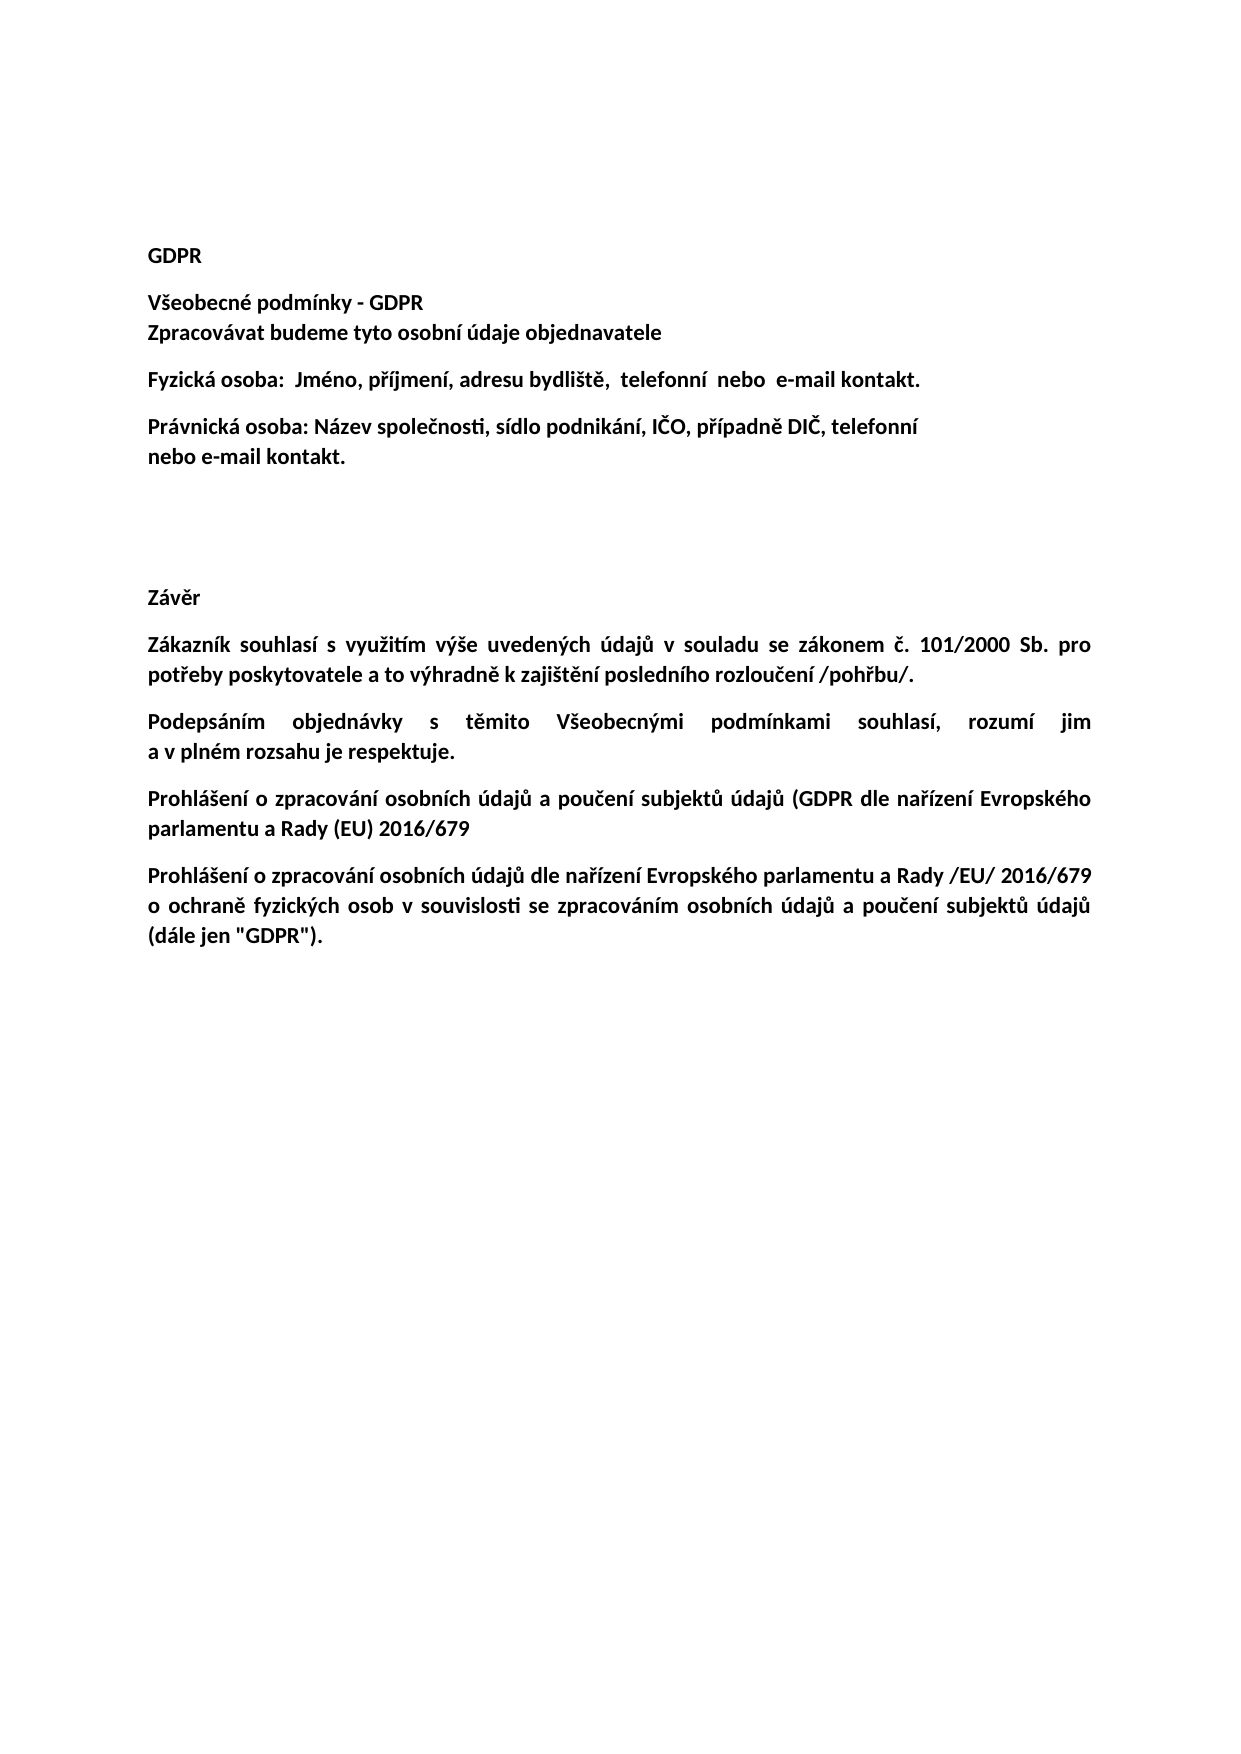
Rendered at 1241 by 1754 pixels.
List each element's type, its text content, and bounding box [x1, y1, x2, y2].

text Všeobecné podmínky - GDPR Zpracovávat budeme tyto osobní údaje objednavatele [148, 288, 1093, 346]
text Fyzická osoba: Jméno, příjmení, adresu bydliště, telefonní nebo e-mail kontakt. [148, 365, 1093, 393]
text Prohlášení o zpracování osobních údajů dle nařízení Evropského parlamentu a Rady /EU/ 2016/679 o ochraně fyzických osob v souvislosti se zpracováním osobních údajů a poučení subjektů údajů (dále jen "GDPR"). [148, 861, 1093, 949]
text GDPR [148, 241, 1093, 269]
text Prohlášení o zpracování osobních údajů a poučení subjektů údajů (GDPR dle nařízení Evropského parlamentu a Rady (EU) 2016/679 [148, 784, 1093, 842]
text Právnická osoba: Název společnosti, sídlo podnikání, IČO, případně DIČ, telefonní nebo e-mail kontakt. [148, 412, 1093, 470]
text Zákazník souhlasí s využitím výše uvedených údajů v souladu se zákonem č. 101/2000 Sb. pro potřeby poskytovatele a to výhradně k zajištění posledního rozloučení /pohřbu/. [148, 630, 1093, 688]
text Závěr [148, 583, 1093, 611]
text Podepsáním objednávky s těmito Všeobecnými podmínkami souhlasí, rozumí jim a v plném rozsahu je respektuje. [148, 707, 1093, 765]
